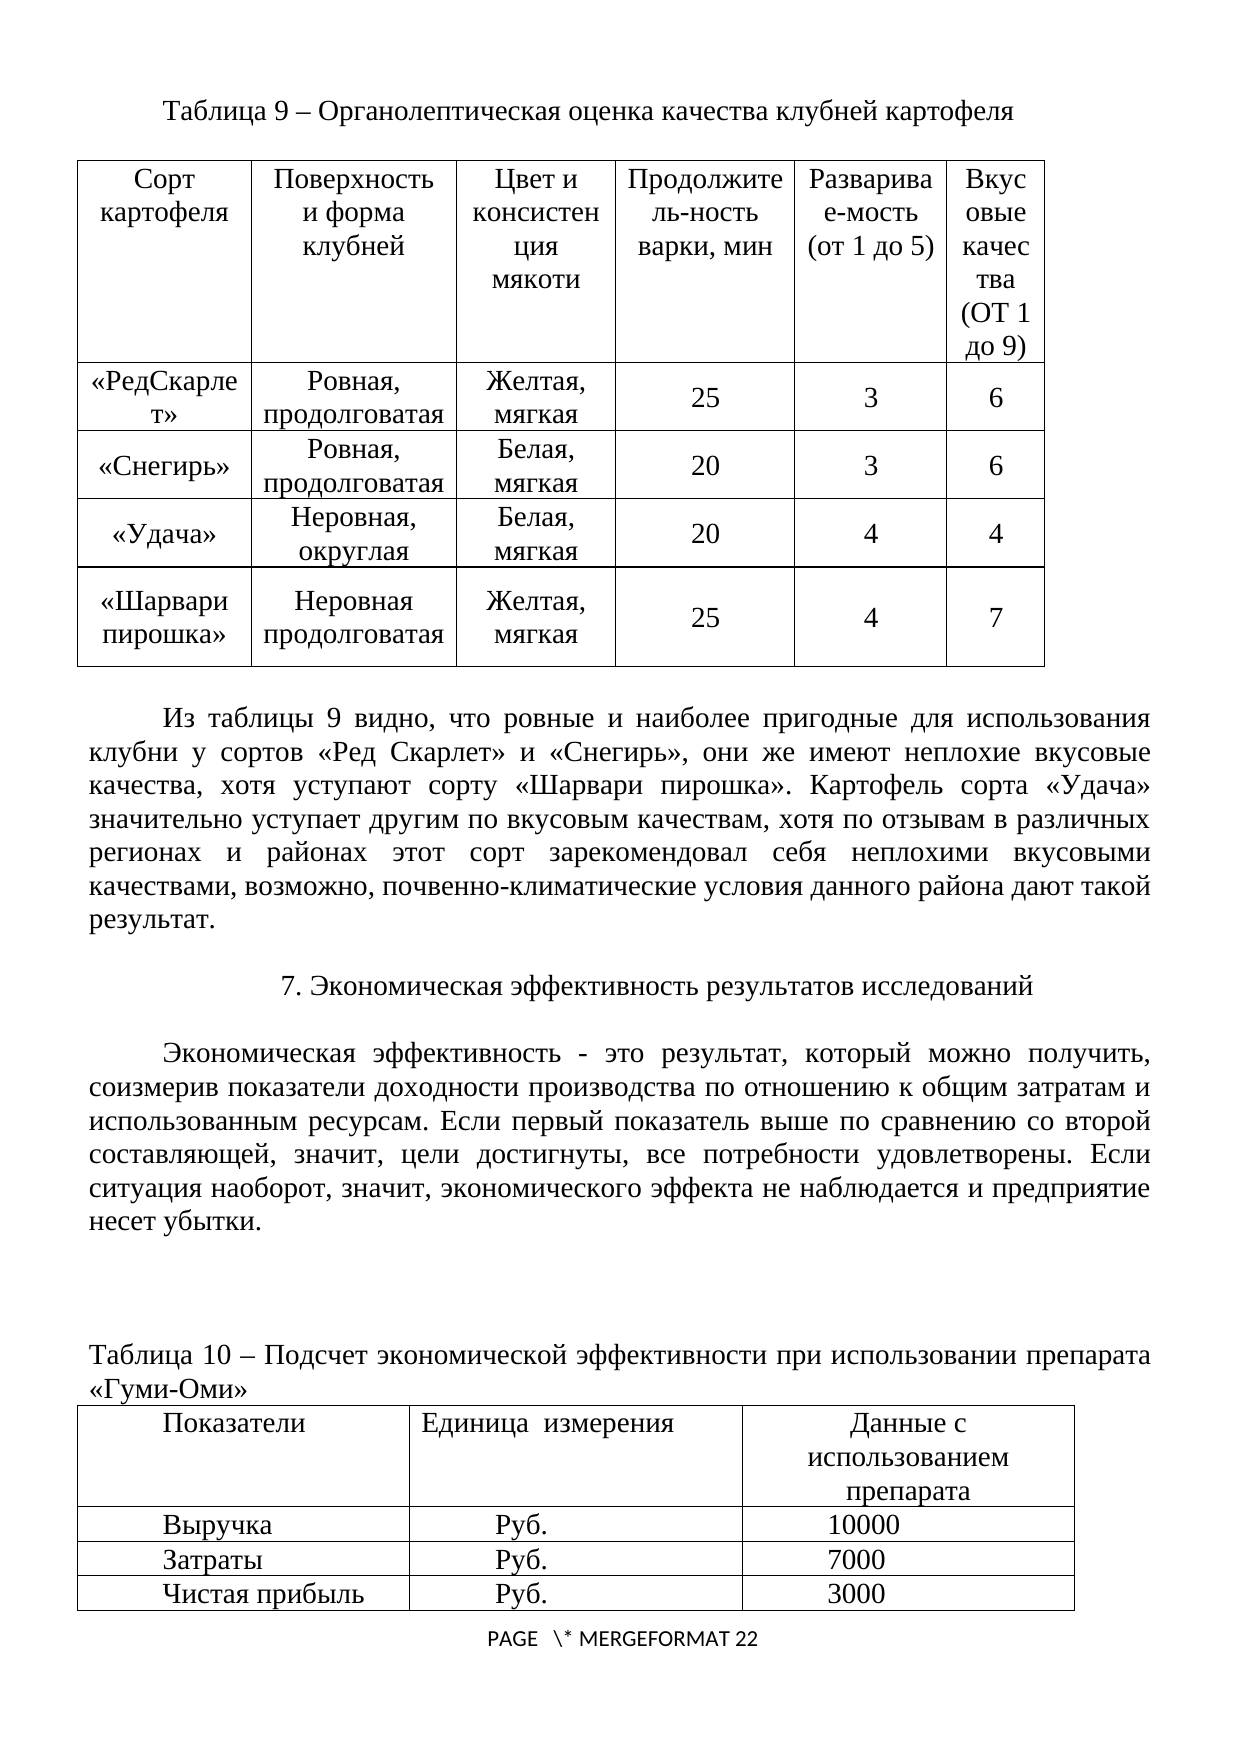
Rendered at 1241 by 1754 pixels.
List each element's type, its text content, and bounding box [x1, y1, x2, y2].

table_cell 4 [947, 499, 1044, 566]
table_cell 3 [795, 363, 946, 430]
table_header Продолжитель-ность варки, мин [616, 161, 794, 362]
table_cell 7 [947, 568, 1044, 666]
table_cell Желтая, мягкая [457, 568, 615, 666]
table_cell 3000 [743, 1576, 1074, 1610]
table_header Данные с использованием препарата [743, 1406, 1074, 1506]
table_cell 25 [616, 568, 794, 666]
table_cell Руб. [410, 1542, 742, 1575]
table_cell «Удача» [78, 499, 251, 566]
table_cell 4 [795, 499, 946, 566]
table_cell «РедСкарлет» [78, 363, 251, 430]
text Таблица 10 – Подсчет экономической эффективности при использовании препарата «Гуми-Оми» [89, 1337, 1152, 1404]
table_header Вкусовые качества (ОТ 1 до 9) [947, 161, 1044, 362]
table_cell Белая, мягкая [457, 431, 615, 498]
table_cell Ровная, продолговатая [252, 363, 456, 430]
table_cell Затраты [78, 1542, 409, 1575]
table_header Разваривае-мость (от 1 до 5) [795, 161, 946, 362]
text Таблица 9 – Органолептическая оценка качества клубней картофеля [89, 93, 1152, 126]
table_cell Руб. [410, 1507, 742, 1541]
table_cell 25 [616, 363, 794, 430]
table_cell 3 [795, 431, 946, 498]
table_cell Желтая, мягкая [457, 363, 615, 430]
table_header Цвет и консистенция мякоти [457, 161, 615, 362]
table_header Показатели [78, 1406, 409, 1506]
table_cell 20 [616, 431, 794, 498]
table_header Единица измерения [410, 1406, 742, 1506]
table_cell 4 [795, 568, 946, 666]
table_cell 6 [947, 363, 1044, 430]
table_cell 20 [616, 499, 794, 566]
table_cell Чистая прибыль [78, 1576, 409, 1610]
text Экономическая эффективность - это результат, который можно получить, соизмерив показатели доходности производства по отношению к общим затратам и использованным ресурсам. Если первый показатель выше по сравнению со второй составляющей, значит, цели достигнуты, все потребности удовлетворены. Если ситуация наоборот, значит, экономического эффекта не наблюдается и предприятие несет убытки. [89, 1036, 1152, 1237]
text 7. Экономическая эффективность результатов исследований [89, 968, 1152, 1002]
table_cell Неровная продолговатая [252, 568, 456, 666]
table_cell 10000 [743, 1507, 1074, 1541]
table_cell Неровная, округлая [252, 499, 456, 566]
text Из таблицы 9 видно, что ровные и наиболее пригодные для использования клубни у сортов «Ред Скарлет» и «Снегирь», они же имеют неплохие вкусовые качества, хотя уступают сорту «Шарвари пирошка». Картофель сорта «Удача» значительно уступает другим по вкусовым качествам, хотя по отзывам в различных регионах и районах этот сорт зарекомендовал себя неплохими вкусовыми качествами, возможно, почвенно-климатические условия данного района дают такой результат. [89, 700, 1152, 935]
table_header Поверхность и форма клубней [252, 161, 456, 362]
table_cell «Снегирь» [78, 431, 251, 498]
table_cell Белая, мягкая [457, 499, 615, 566]
table_cell Руб. [410, 1576, 742, 1610]
table_cell 7000 [743, 1542, 1074, 1575]
table_cell Ровная, продолговатая [252, 431, 456, 498]
table_cell 6 [947, 431, 1044, 498]
table_cell «Шарвари пирошка» [78, 568, 251, 666]
table_cell Выручка [78, 1507, 409, 1541]
table_header Сорт картофеля [78, 161, 251, 362]
